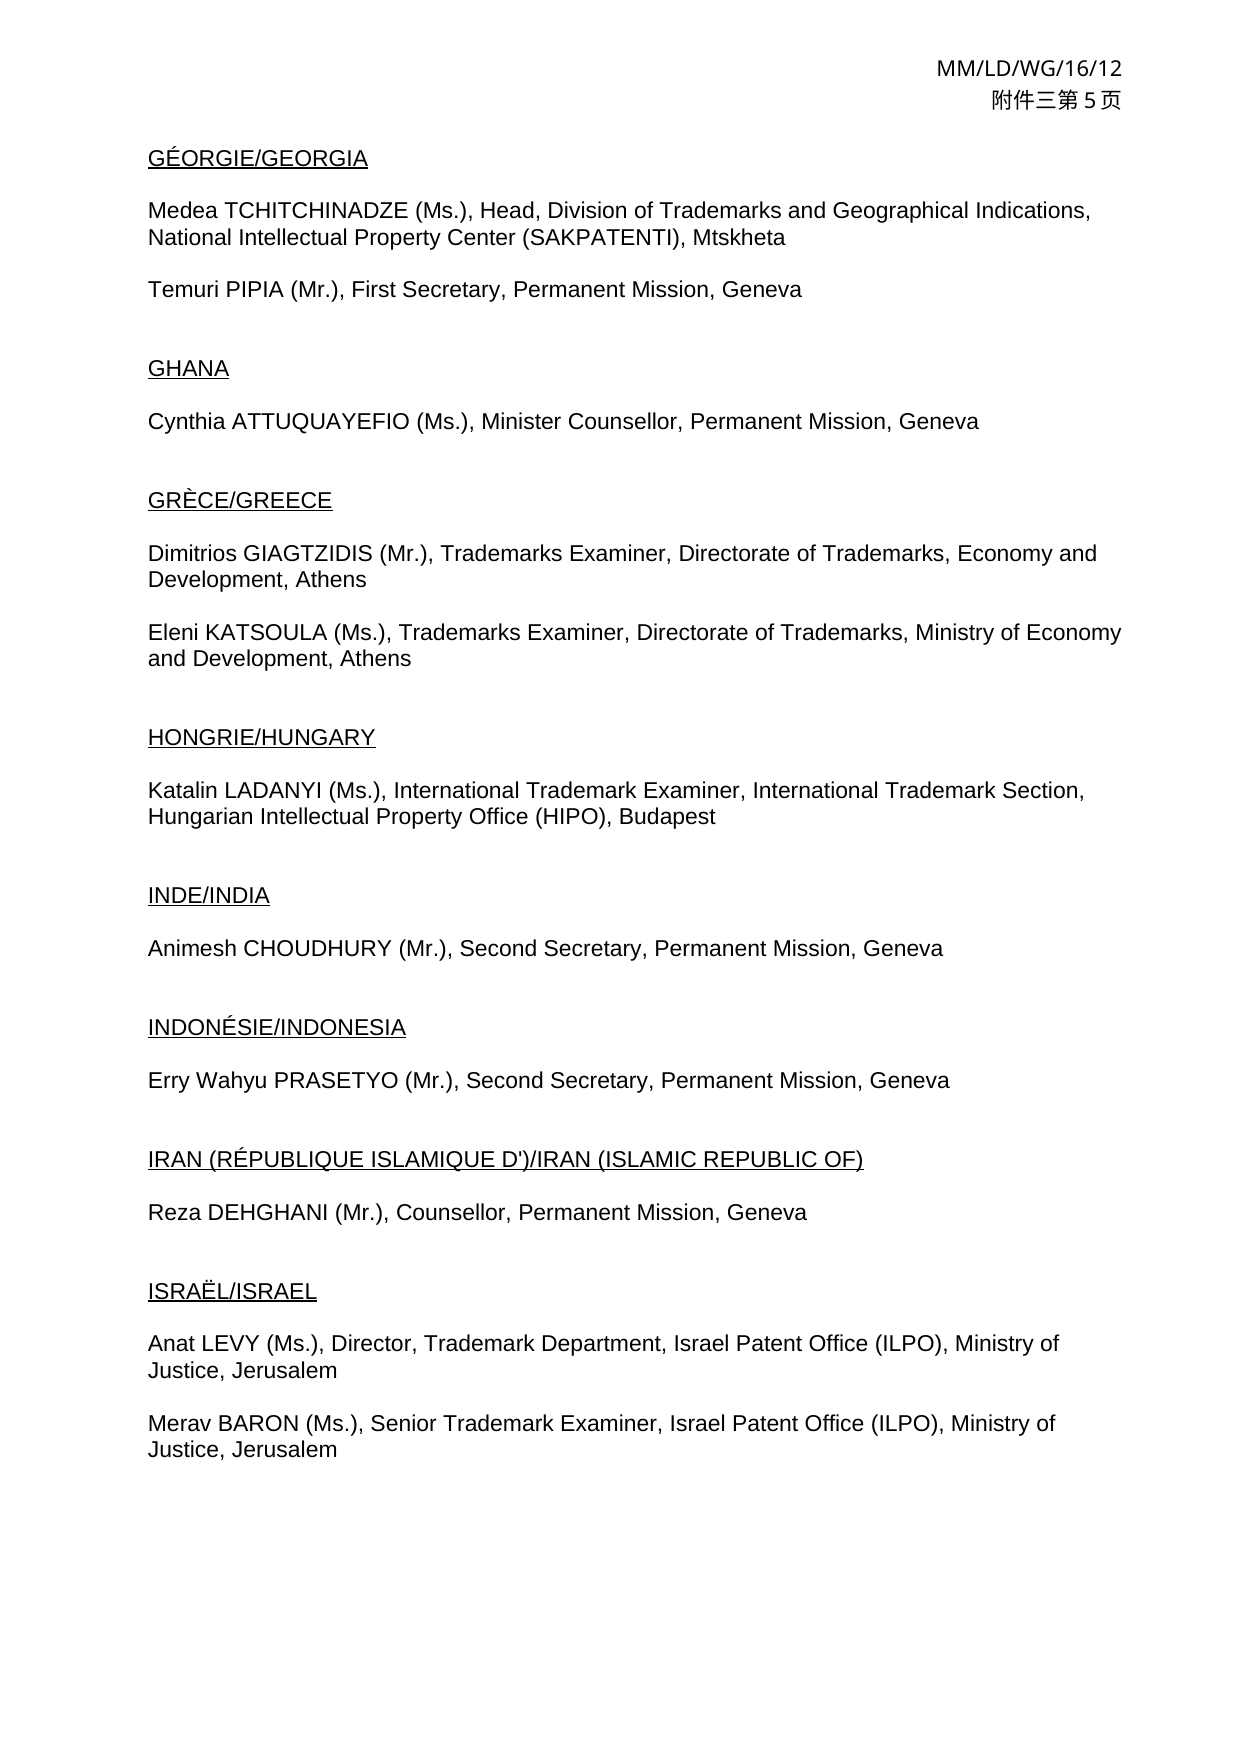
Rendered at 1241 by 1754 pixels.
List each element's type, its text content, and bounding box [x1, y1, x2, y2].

text HONGRIE/HUNGARY [148, 724, 1122, 751]
text GHANA [148, 355, 1122, 382]
text Reza DEHGHANI (Mr.), Counsellor, Permanent Mission, Geneva [148, 1199, 1122, 1225]
text GÉORGIE/GEORGIA [148, 144, 1122, 171]
text Medea TCHITCHINADZE (Ms.), Head, Division of Trademarks and Geographical Indications, National Intellectual Property Center (SAKPATENTI), Mtskheta [148, 197, 1122, 250]
text Merav BARON (Ms.), Senior Trademark Examiner, Israel Patent Office (ILPO), Ministry of Justice, Jerusalem [148, 1409, 1122, 1462]
text Temuri PIPIA (Mr.), First Secretary, Permanent Mission, Geneva [148, 276, 1122, 303]
text Animesh CHOUDHURY (Mr.), Second Secretary, Permanent Mission, Geneva [148, 935, 1122, 961]
text Dimitrios GIAGTZIDIS (Mr.), Trademarks Examiner, Directorate of Trademarks, Economy and Development, Athens [148, 540, 1122, 592]
text Anat LEVY (Ms.), Director, Trademark Department, Israel Patent Office (ILPO), Ministry of Justice, Jerusalem [148, 1330, 1122, 1383]
text Katalin LADANYI (Ms.), International Trademark Examiner, International Trademark Section, Hungarian Intellectual Property Office (HIPO), Budapest [148, 777, 1122, 830]
text Cynthia ATTUQUAYEFIO (Ms.), Minister Counsellor, Permanent Mission, Geneva [148, 408, 1122, 434]
text GRÈCE/GREECE [148, 487, 1122, 513]
text INDONÉSIE/INDONESIA [148, 1014, 1122, 1041]
text Eleni KATSOULA (Ms.), Trademarks Examiner, Directorate of Trademarks, Ministry of Economy and Development, Athens [148, 619, 1122, 672]
text IRAN (RÉPUBLIQUE ISLAMIQUE D')/IRAN (ISLAMIC REPUBLIC OF) [148, 1146, 1122, 1172]
text Erry Wahyu PRASETYO (Mr.), Second Secretary, Permanent Mission, Geneva [148, 1067, 1122, 1093]
text INDE/INDIA [148, 882, 1122, 909]
text ISRAËL/ISRAEL [148, 1278, 1122, 1304]
